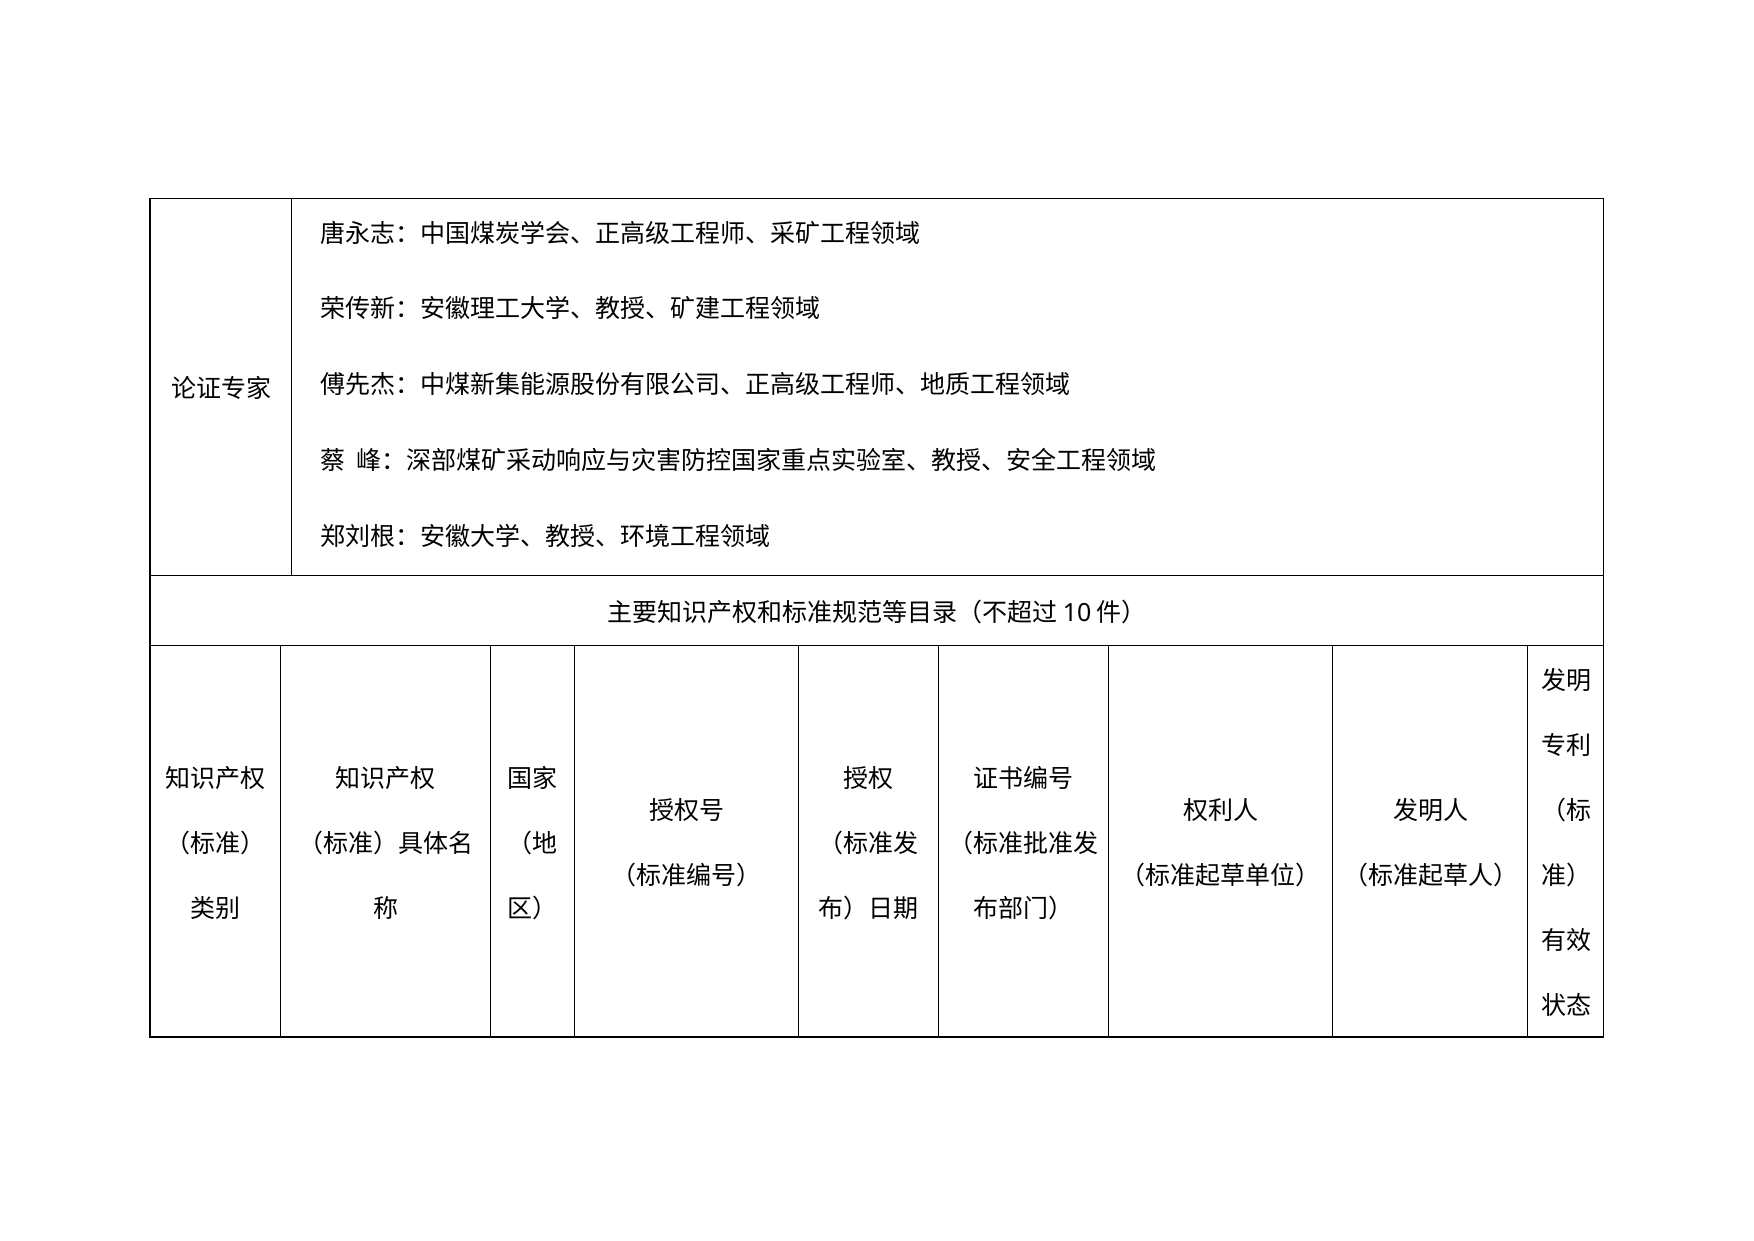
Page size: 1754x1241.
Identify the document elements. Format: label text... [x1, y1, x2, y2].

table_cell 主要知识产权和标准规范等目录（不超过10件） [151, 576, 1603, 645]
table_cell 证书编号 （标准批准发布部门） [939, 646, 1108, 1036]
table_cell 发明人 （标准起草人） [1333, 646, 1527, 1036]
table_cell 论证专家 [151, 199, 291, 574]
table_cell 授权号 （标准编号） [575, 646, 798, 1036]
table_cell 国家 （地区） [491, 646, 574, 1036]
table_cell 唐永志：中国煤炭学会、正高级工程师、采矿工程领域 荣传新：安徽理工大学、教授、矿建工程领域 傅先杰：中煤新集能源股份有限公司、正高级工程师、地质工程领域 蔡 峰：深部煤矿采动响应与灾害防控国家重点实验室、教授、安全工程领域 郑刘根：安徽大学、教授、环境工程领域 [292, 199, 1603, 574]
table_cell 知识产权 （标准）具体名称 [281, 646, 490, 1036]
table_cell 权利人 （标准起草单位） [1109, 646, 1332, 1036]
table_cell 授权 （标准发布）日期 [799, 646, 938, 1036]
table_cell 发明专利 （标准）有效状态 [1528, 646, 1603, 1036]
table_cell 知识产权 （标准）类别 [151, 646, 280, 1036]
